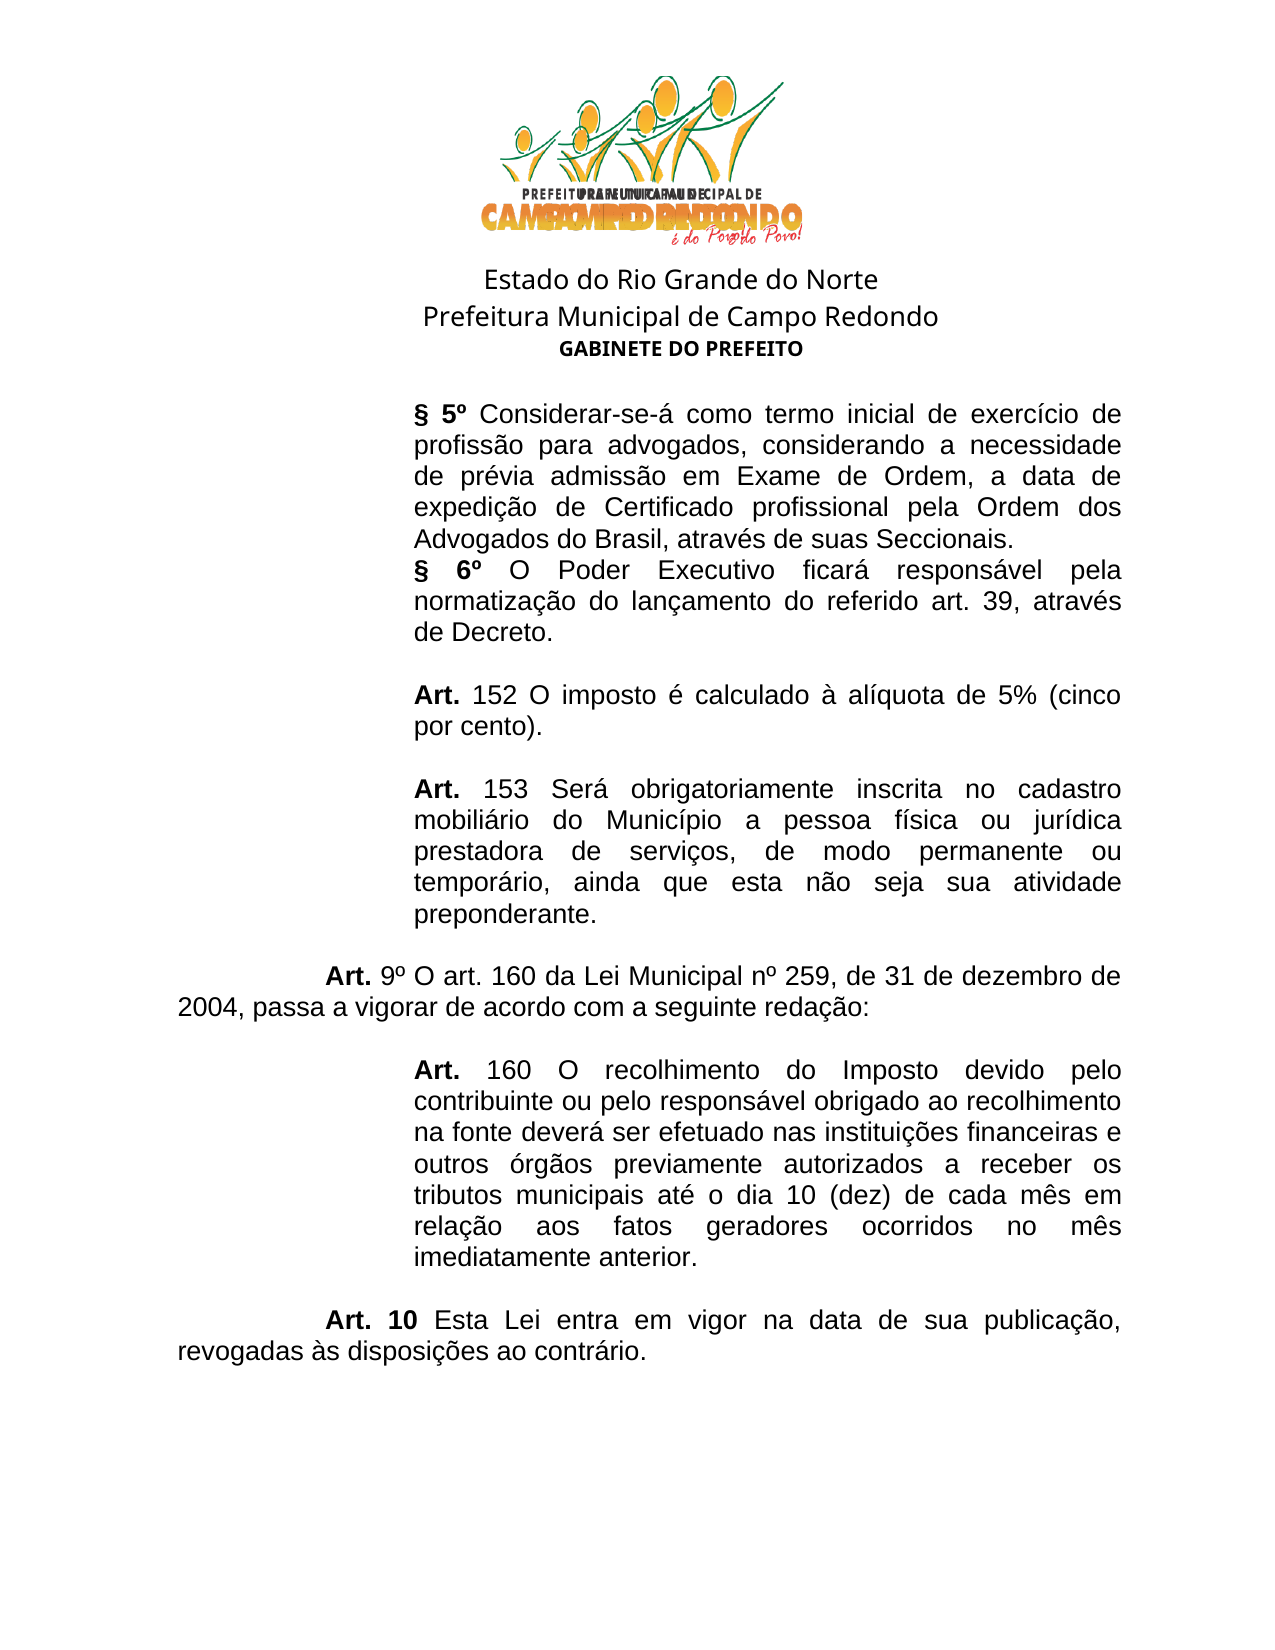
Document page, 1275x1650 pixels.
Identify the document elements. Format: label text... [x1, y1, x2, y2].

picture [481, 76, 803, 245]
text Art. 152 O imposto é calculado à alíquota de 5% (cinco por cento). [413, 679, 1122, 741]
text Art. 160 O recolhimento do Imposto devido pelo contribuinte ou pelo responsável obrigado ao recolhimento na fonte deverá ser efetuado nas instituições financeiras e outros órgãos previamente autorizados a receber os tributos municipais até o dia 10 (dez) de cada mês em relação aos fatos geradores ocorridos no mês imediatamente anterior. [413, 1054, 1122, 1273]
text Art. 153 Será obrigatoriamente inscrita no cadastro mobiliário do Município a pessoa física ou jurídica prestadora de serviços, de modo permanente ou temporário, ainda que esta não seja sua atividade preponderante. [413, 773, 1122, 929]
text Art. 9º O art. 160 da Lei Municipal nº 259, de 31 de dezembro de 2004, passa a vigorar de acordo com a seguinte redação: [177, 960, 1122, 1023]
text Art. 10 Esta Lei entra em vigor na data de sua publicação, revogadas às disposições ao contrário. [177, 1304, 1122, 1366]
text § 6º O Poder Executivo ficará responsável pela normatização do lançamento do referido art. 39, através de Decreto. [413, 554, 1122, 648]
text § 5º Considerar-se-á como termo inicial de exercício de profissão para advogados, considerando a necessidade de prévia admissão em Exame de Ordem, a data de expedição de Certificado profissional pela Ordem dos Advogados do Brasil, através de suas Seccionais. [413, 398, 1122, 554]
